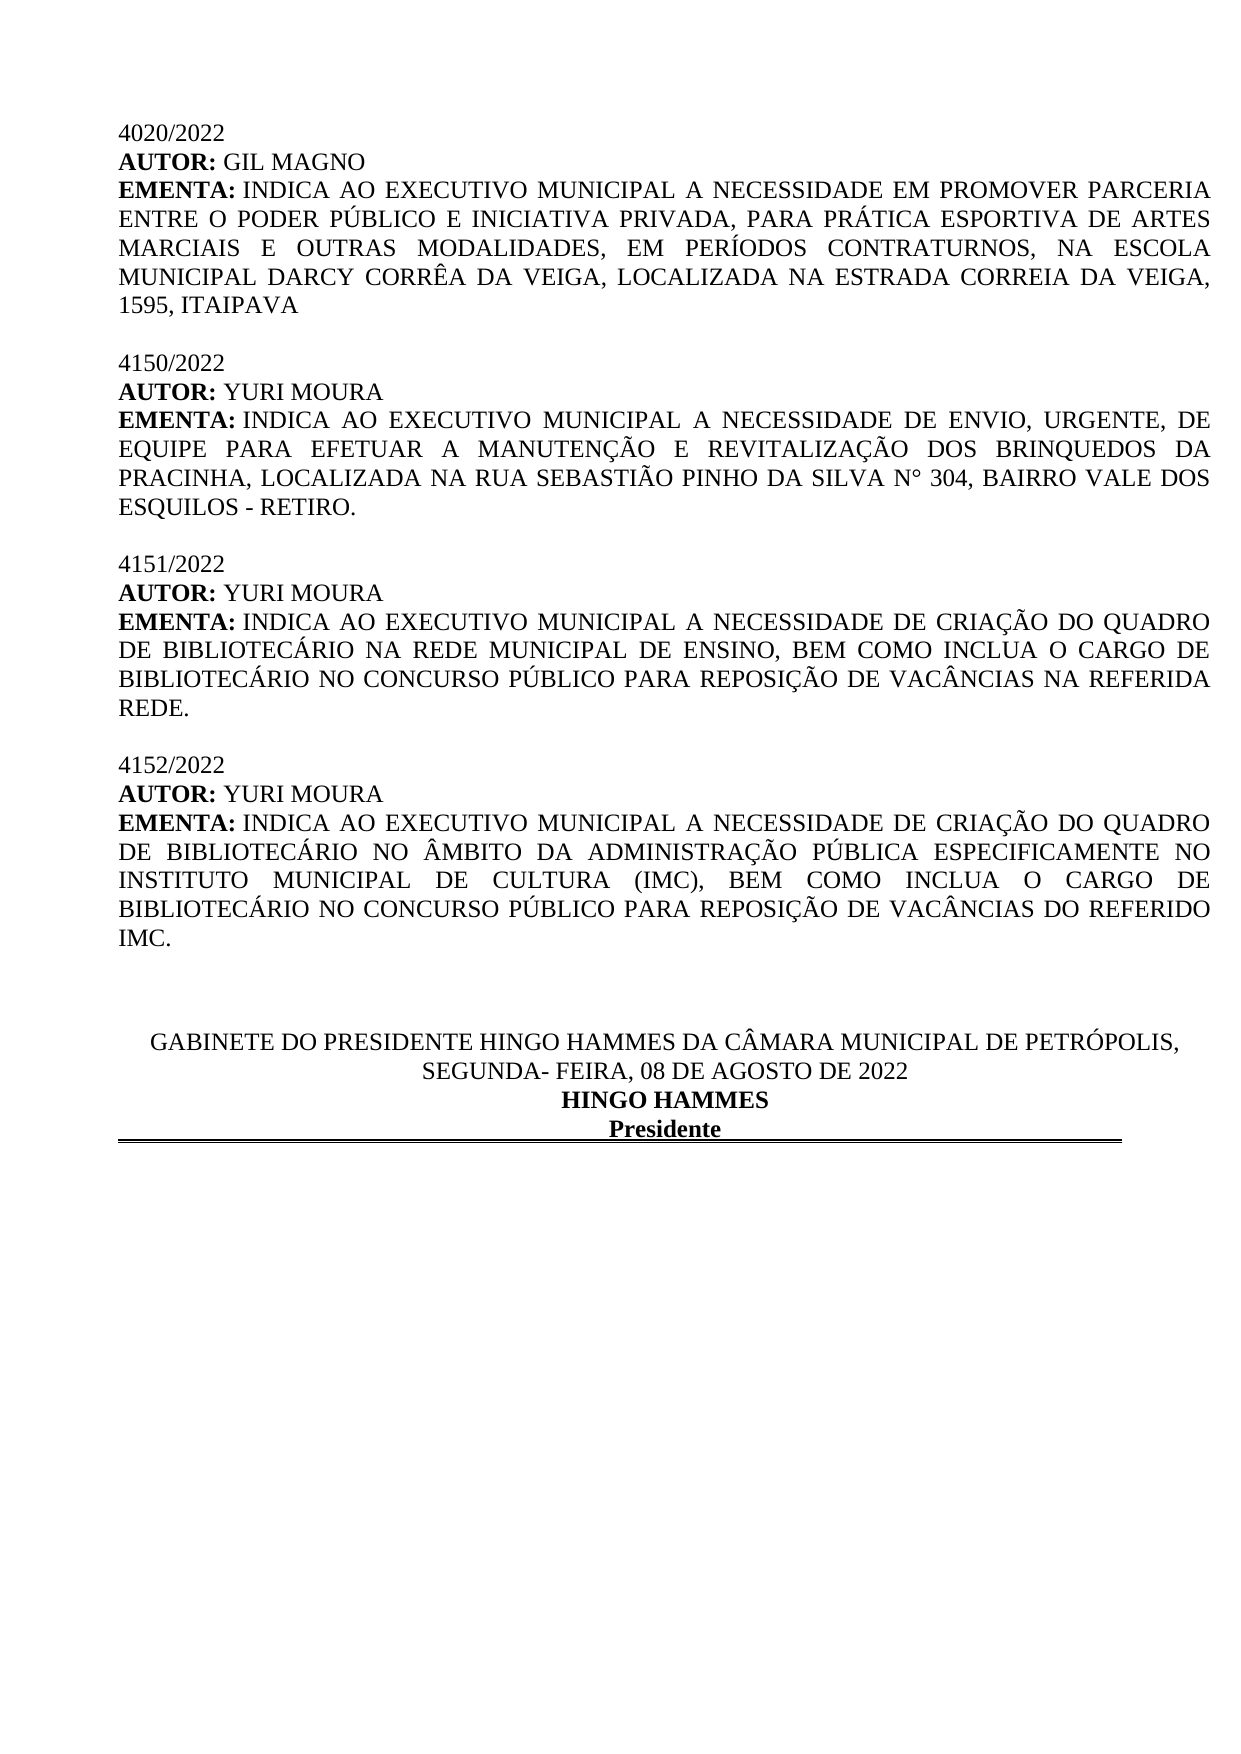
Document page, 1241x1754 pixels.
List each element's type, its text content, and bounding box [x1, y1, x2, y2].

table_cell GABINETE DO PRESIDENTE HINGO HAMMES DA CÂMARA MUNICIPAL DE PETRÓPOLIS, SEGUNDA- FEIRA, 08 DE AGOSTO DE 2022 [118, 1028, 1212, 1085]
table_cell HINGO HAMMES Presidente [118, 1085, 1212, 1142]
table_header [118, 118, 1212, 1027]
